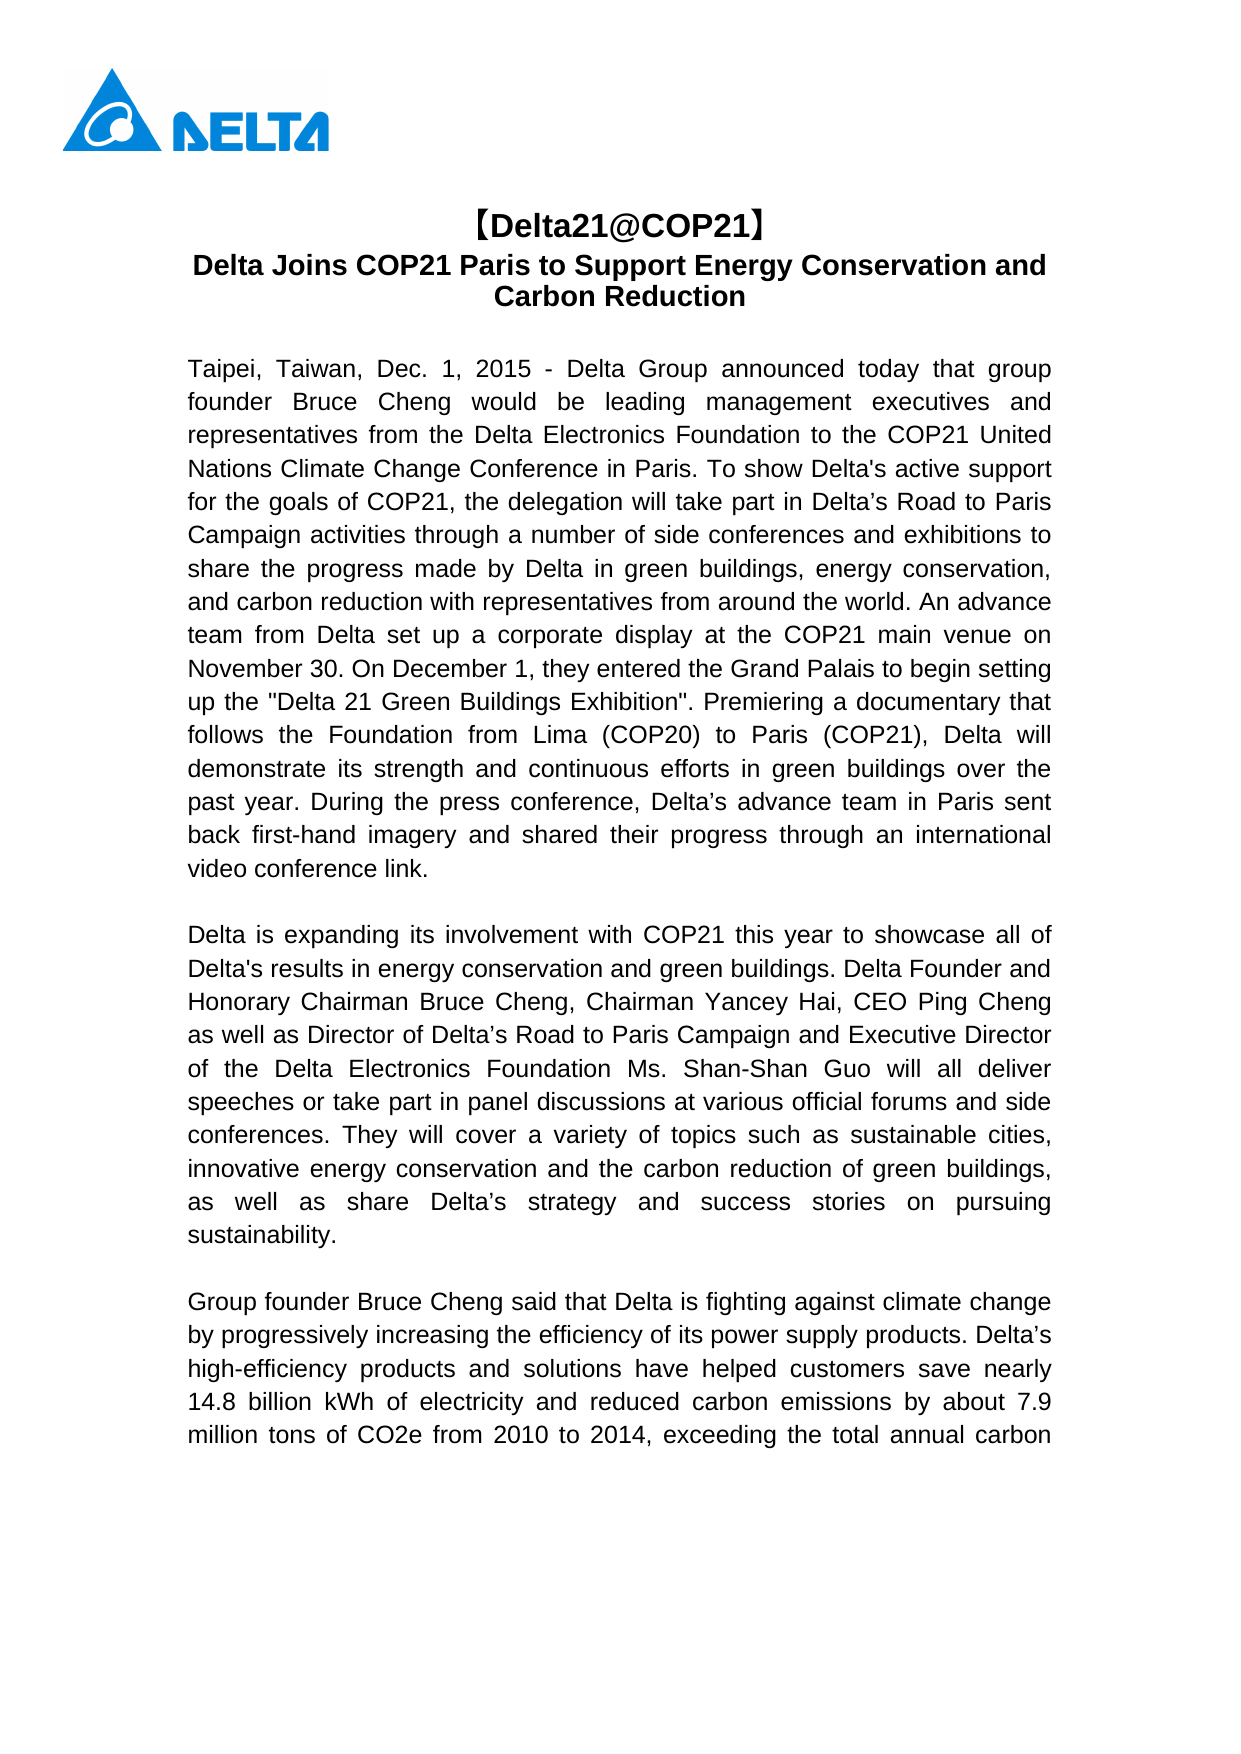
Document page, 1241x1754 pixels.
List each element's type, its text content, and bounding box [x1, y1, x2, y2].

text Delta is expanding its involvement with COP21 this year to showcase all of Delta's results in energy conservation and green buildings. Delta Founder and Honorary Chairman Bruce Cheng, Chairman Yancey Hai, CEO Ping Cheng as well as Director of Delta’s Road to Paris Campaign and Executive Director of the Delta Electronics Foundation Ms. Shan-Shan Guo will all deliver speeches or take part in panel discussions at various official forums and side conferences. They will cover a variety of topics such as sustainable cities, innovative energy conservation and the carbon reduction of green buildings, as well as share Delta’s strategy and success stories on pursuing sustainability. [187, 917, 1053, 1250]
text 【Delta21@COP21】 [187, 213, 1053, 244]
picture [62, 68, 329, 151]
text Taipei, Taiwan, Dec. 1, 2015 - Delta Group announced today that group founder Bruce Cheng would be leading management executives and representatives from the Delta Electronics Foundation to the COP21 United Nations Climate Change Conference in Paris. To show Delta's active support for the goals of COP21, the delegation will take part in Delta’s Road to Paris Campaign activities through a number of side conferences and exhibitions to share the progress made by Delta in green buildings, energy conservation, and carbon reduction with representatives from around the world. An advance team from Delta set up a corporate display at the COP21 main venue on November 30. On December 1, they entered the Grand Palais to begin setting up the "Delta 21 Green Buildings Exhibition". Premiering a documentary that follows the Foundation from Lima (COP20) to Paris (COP21), Delta will demonstrate its strength and continuous efforts in green buildings over the past year. During the press conference, Delta’s advance team in Paris sent back first-hand imagery and shared their progress through an international video conference link. [187, 350, 1053, 884]
text Delta Joins COP21 Paris to Support Energy Conservation and Carbon Reduction [187, 250, 1053, 313]
